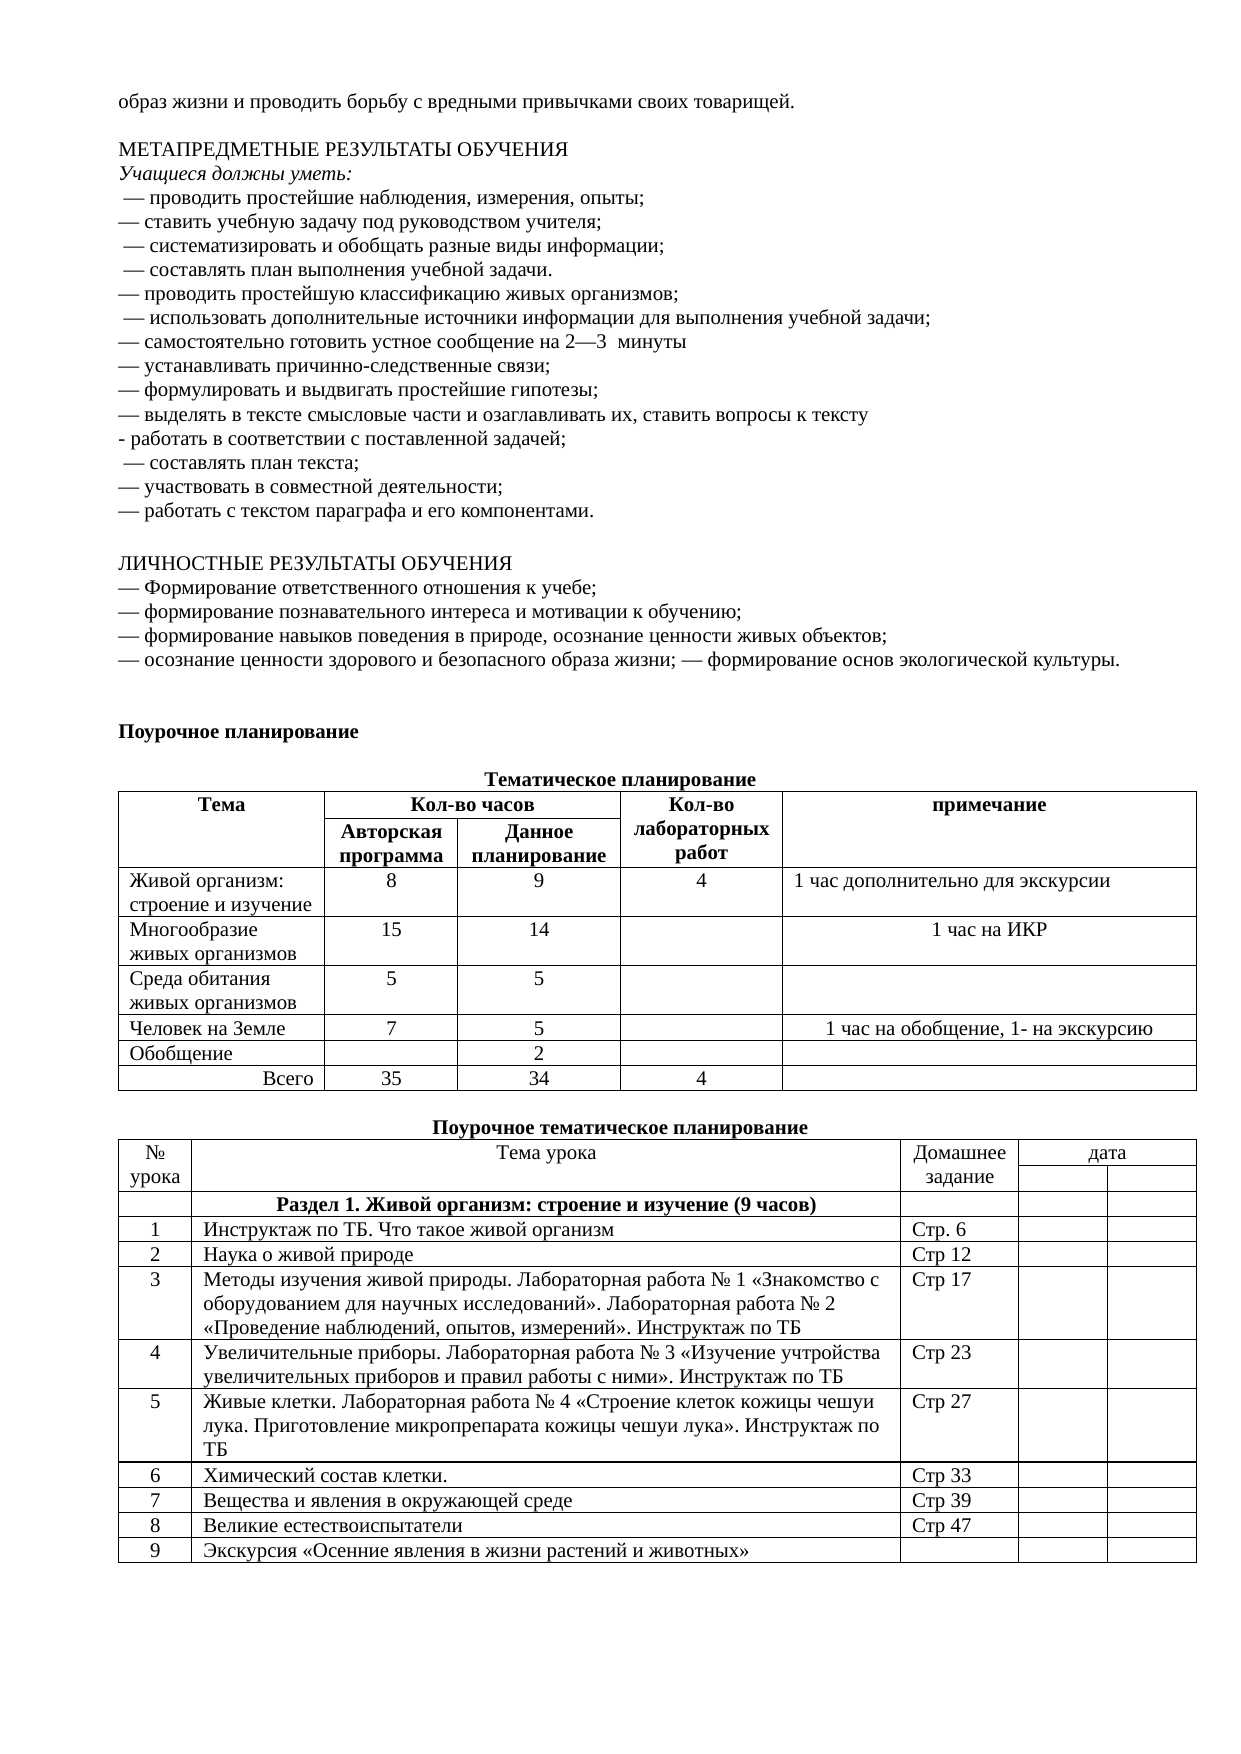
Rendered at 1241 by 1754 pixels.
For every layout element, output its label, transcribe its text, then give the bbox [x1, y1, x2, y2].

table_cell Химический состав клетки. [192, 1463, 900, 1487]
table_cell Стр. 6 [901, 1217, 1018, 1241]
text — устанавливать причинно-следственные связи; [118, 353, 1122, 377]
text — ставить учебную задачу под руководством учителя; [118, 209, 1122, 233]
text — формулировать и выдвигать простейшие гипотезы; [118, 377, 1122, 401]
text Учащиеся должны уметь: [118, 161, 1122, 185]
text — систематизировать и обобщать разные виды информации; [118, 233, 1122, 257]
table_cell [1019, 1267, 1107, 1339]
table_cell [1108, 1166, 1196, 1191]
table_header Кол-во часов [325, 792, 620, 818]
text — формирование навыков поведения в природе, осознание ценности живых объектов; [118, 623, 1122, 647]
table_cell 8 [119, 1513, 191, 1537]
text Поурочное тематическое планирование [118, 1115, 1122, 1139]
table_cell 8 [325, 868, 457, 916]
text — составлять план выполнения учебной задачи. [118, 257, 1122, 281]
table_cell 6 [119, 1463, 191, 1487]
table_cell [1019, 1340, 1107, 1388]
table_cell Всего [119, 1066, 324, 1090]
table_cell Среда обитания живых организмов [119, 966, 324, 1014]
text Поурочное планирование [118, 719, 1122, 743]
table_cell [783, 1041, 1196, 1064]
table_cell Стр 12 [901, 1242, 1018, 1266]
table_cell Вещества и явления в окружающей среде [192, 1488, 900, 1512]
text — работать с текстом параграфа и его компонентами. [118, 498, 1122, 522]
table_cell 1 час на обобщение, 1- на экскурсию [783, 1015, 1196, 1039]
text — составлять план текста; [118, 449, 1122, 474]
text МЕТАПРЕДМЕТНЫЕ РЕЗУЛЬТАТЫ ОБУЧЕНИЯ [118, 137, 1122, 161]
table_cell 3 [119, 1267, 191, 1339]
table_header Тема [119, 792, 324, 867]
table_cell [1019, 1217, 1107, 1241]
table_cell Обобщение [119, 1041, 324, 1064]
table_cell [1019, 1166, 1107, 1191]
table_cell [1108, 1217, 1196, 1241]
text — выделять в тексте смысловые части и озаглавливать их, ставить вопросы к тексту [118, 401, 1122, 426]
text — самостоятельно готовить устное сообщение на 2—3 минуты [118, 329, 1122, 353]
table_cell Данное планирование [458, 819, 620, 867]
table_header дата [1019, 1140, 1196, 1165]
table_cell Авторская программа [325, 819, 457, 867]
table_cell Стр 33 [901, 1463, 1018, 1487]
table_cell [621, 917, 782, 965]
table_cell 7 [119, 1488, 191, 1512]
text - работать в соответствии с поставленной задачей; [118, 426, 1122, 449]
table_header Тема урока [192, 1140, 900, 1191]
table_cell 35 [325, 1066, 457, 1090]
table_cell 4 [621, 868, 782, 916]
table_cell [1108, 1267, 1196, 1339]
table_cell Увеличительные приборы. Лабораторная работа № 3 «Изучение учтройства увеличительных приборов и правил работы с ними». Инструктаж по ТБ [192, 1340, 900, 1388]
table_cell [901, 1538, 1018, 1562]
table_header Кол-во лабораторных работ [621, 792, 782, 867]
table_cell [1108, 1513, 1196, 1537]
table_cell Человек на Земле [119, 1015, 324, 1039]
table_cell 15 [325, 917, 457, 965]
table_cell [783, 966, 1196, 1014]
table_cell [783, 1066, 1196, 1090]
table_cell 1 час дополнительно для экскурсии [783, 868, 1196, 916]
table_cell 1 час на ИКР [783, 917, 1196, 965]
table_cell 2 [119, 1242, 191, 1266]
text — формирование познавательного интереса и мотивации к обучению; [118, 599, 1122, 623]
text — Формирование ответственного отношения к учебе; [118, 574, 1122, 599]
table_header № урока [119, 1140, 191, 1191]
table_cell 5 [119, 1389, 191, 1461]
text ЛИЧНОСТНЫЕ РЕЗУЛЬТАТЫ ОБУЧЕНИЯ [118, 551, 1122, 574]
table_cell Стр 23 [901, 1340, 1018, 1388]
table_cell Инструктаж по ТБ. Что такое живой организм [192, 1217, 900, 1241]
table_cell 5 [458, 1015, 620, 1039]
table_cell [621, 1041, 782, 1064]
table_cell Раздел 1. Живой организм: строение и изучение (9 часов) [192, 1192, 900, 1216]
table_cell [901, 1192, 1018, 1216]
table_cell Живой организм: строение и изучение [119, 868, 324, 916]
table_cell Стр 17 [901, 1267, 1018, 1339]
table_cell 5 [325, 966, 457, 1014]
table_cell Экскурсия «Осенние явления в жизни растений и животных» [192, 1538, 900, 1562]
text — осознание ценности здорового и безопасного образа жизни; — формирование основ экологической культуры. [118, 647, 1122, 671]
table_cell [1019, 1488, 1107, 1512]
table_cell [1108, 1192, 1196, 1216]
table_cell [1108, 1389, 1196, 1461]
table_cell 14 [458, 917, 620, 965]
table_cell Стр 47 [901, 1513, 1018, 1537]
text — проводить простейшие наблюдения, измерения, опыты; [118, 185, 1122, 209]
table_cell [1108, 1242, 1196, 1266]
text — участвовать в совместной деятельности; [118, 474, 1122, 498]
table_cell 1 [119, 1217, 191, 1241]
table_cell [621, 1015, 782, 1039]
table_cell [325, 1041, 457, 1064]
table_cell [1019, 1389, 1107, 1461]
text — использовать дополнительные источники информации для выполнения учебной задачи; [118, 305, 1122, 329]
table_cell Многообразие живых организмов [119, 917, 324, 965]
text — проводить простейшую классификацию живых организмов; [118, 281, 1122, 305]
table_cell [1019, 1242, 1107, 1266]
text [118, 89, 1122, 113]
text Тематическое планирование [118, 767, 1122, 791]
table_cell Наука о живой природе [192, 1242, 900, 1266]
table_cell [1108, 1488, 1196, 1512]
table_cell Методы изучения живой природы. Лабораторная работа № 1 «Знакомство с оборудованием для научных исследований». Лабораторная работа № 2 «Проведение наблюдений, опытов, измерений». Инструктаж по ТБ [192, 1267, 900, 1339]
table_cell 2 [458, 1041, 620, 1064]
table_cell [1019, 1538, 1107, 1562]
table_cell [1019, 1463, 1107, 1487]
table_cell [621, 966, 782, 1014]
table_cell 4 [119, 1340, 191, 1388]
table_cell [1108, 1463, 1196, 1487]
table_cell [1108, 1538, 1196, 1562]
table_cell Стр 39 [901, 1488, 1018, 1512]
table_cell 9 [458, 868, 620, 916]
table_cell 4 [621, 1066, 782, 1090]
table_cell 34 [458, 1066, 620, 1090]
table_cell [1019, 1513, 1107, 1537]
table_cell 9 [119, 1538, 191, 1562]
table_cell Стр 27 [901, 1389, 1018, 1461]
table_cell Живые клетки. Лабораторная работа № 4 «Строение клеток кожицы чешуи лука. Приготовление микропрепарата кожицы чешуи лука». Инструктаж по ТБ [192, 1389, 900, 1461]
table_cell [1019, 1192, 1107, 1216]
table_header Домашнее задание [901, 1140, 1018, 1191]
table_cell 5 [458, 966, 620, 1014]
table_header примечание [783, 792, 1196, 867]
table_cell Великие естествоиспытатели [192, 1513, 900, 1537]
table_cell 7 [325, 1015, 457, 1039]
table_cell [1108, 1340, 1196, 1388]
table_cell [119, 1192, 191, 1216]
